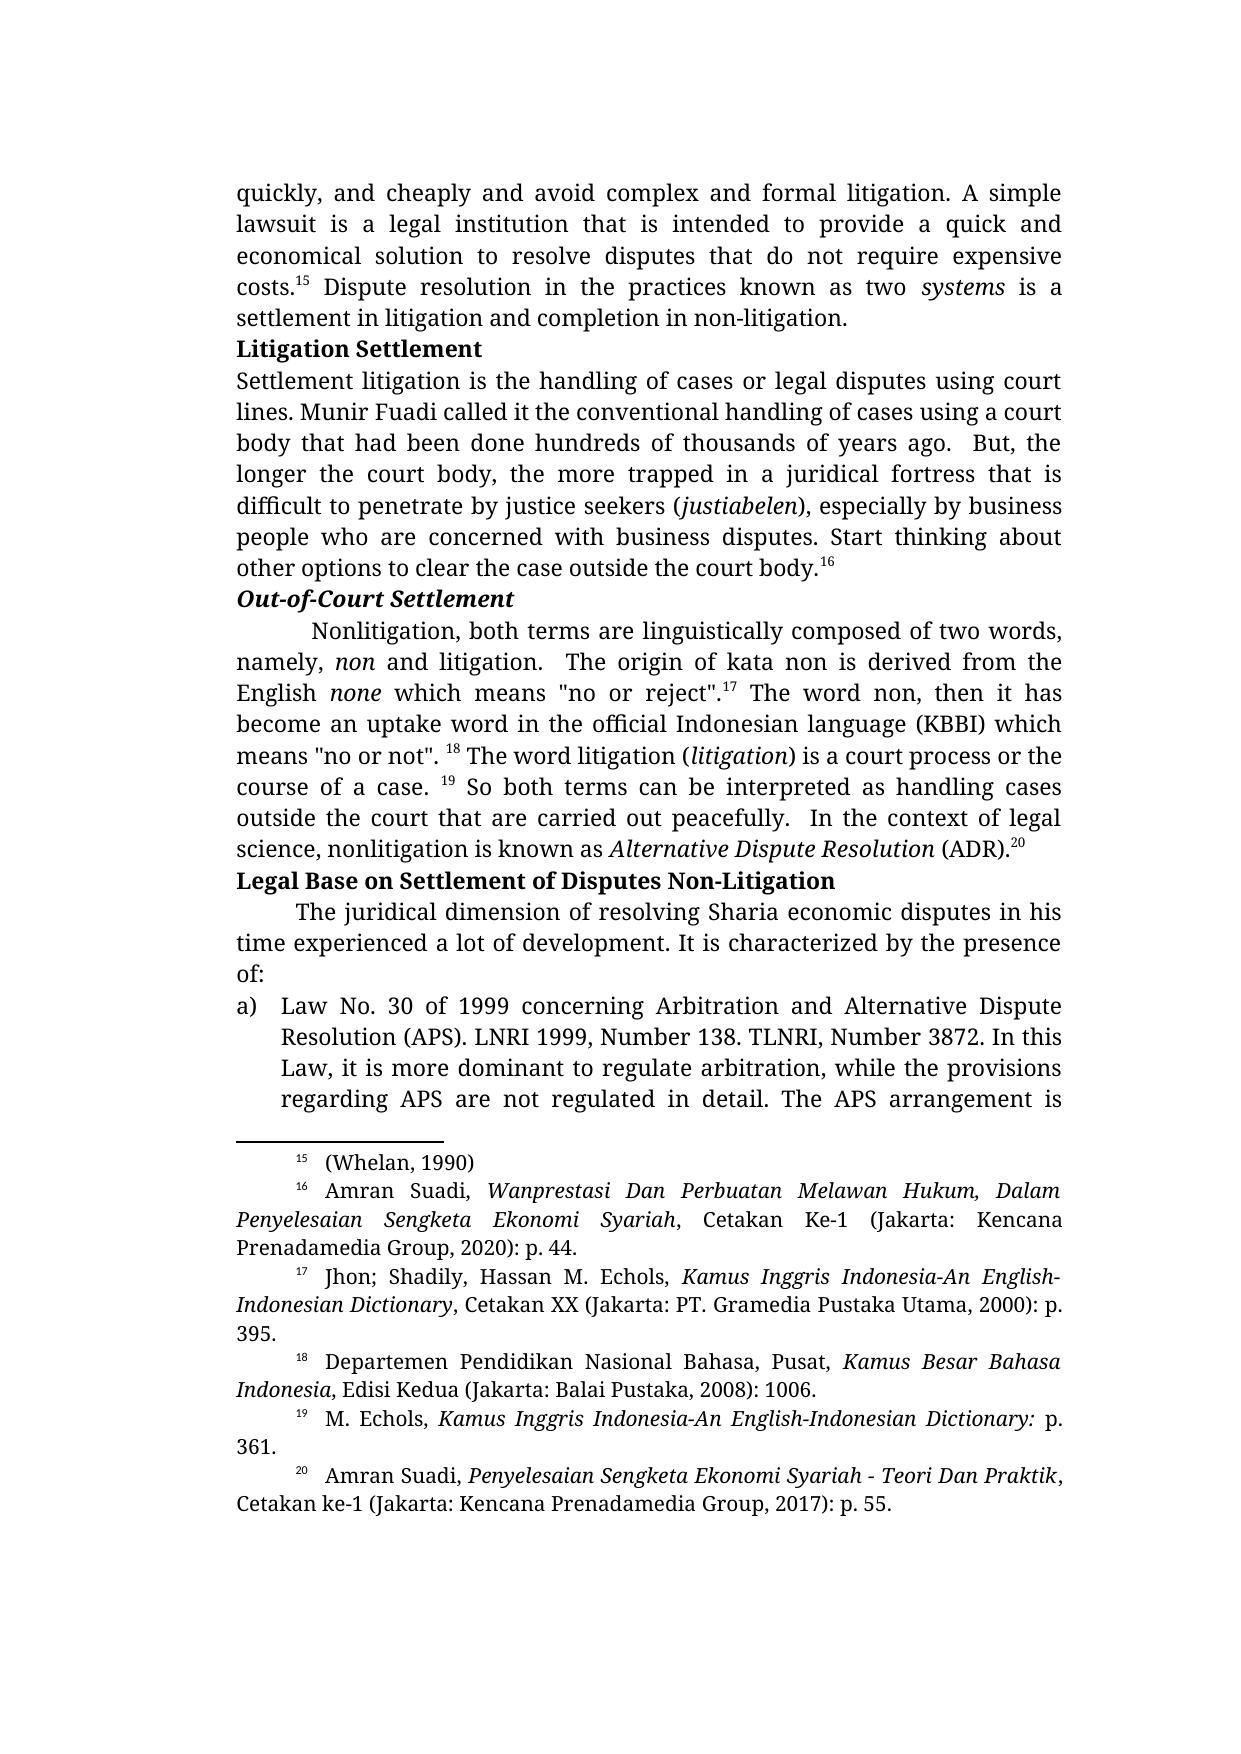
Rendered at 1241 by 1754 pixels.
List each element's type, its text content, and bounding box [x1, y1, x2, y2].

list The juridical dimension of resolving Sharia economic disputes in his time experienced a lot of development. It is characterized by the presence of: [236, 896, 1063, 990]
text Nonlitigation, both terms are linguistically composed of two words, namely, non and litigation. The origin of kata non is derived from the English none which means "no or reject". The word non, then it has become an uptake word in the official Indonesian language (KBBI) which means "no or not". The word litigation (litigation) is a court process or the course of a case. So both terms can be interpreted as handling cases outside the court that are carried out peacefully. In the context of legal science, nonlitigation is known as Alternative Dispute Resolution (ADR). [236, 615, 1063, 865]
list Out-of-Court Settlement [236, 583, 1063, 615]
list Legal Base on Settlement of Disputes Non-Litigation [236, 865, 1063, 896]
text The views of experts regarding the terminology of simple lawsuits vary, Sudikno Mertokusumo explained that simple terms, namely clear procedures, are easy to understand and not rigid. The simpler the formal data that a court hearing requires, the better. Not the other way around, namely the emergence of formalities that are difficult to understand, give rise to various interpretations, lack legal certainty, and cause fear of making noise before the courts. The Black Law Dictionary defines a simple lawsuit as " a court that informally and expeditiously adjudicates claims that seek damages below a specified monetary amount, usu. Claims to collect small accounts or debts – also termed small-debts court; conciliation court. The description is that courts are informal (outside of the general mechanism) with a quick examination to make decisions on claims, losses, or debt receivables. A simple lawsuit can resolve a lawsuit case promptly, quickly, and cheaply and avoid complex and formal litigation. A simple lawsuit is a legal institution that is intended to provide a quick and economical solution to resolve disputes that do not require expensive costs. Dispute resolution in the practices known as two systems is a settlement in litigation and completion in non-litigation. [236, 177, 1063, 333]
list Law No. 30 of 1999 concerning Arbitration and Alternative Dispute Resolution (APS). LNRI 1999, Number 138. TLNRI, Number 3872. In this Law, it is more dominant to regulate arbitration, while the provisions regarding APS are not regulated in detail. The APS arrangement is contained in Article 1 number 10 and Article 6. There are only mentioned terms consultation, negotiation, mediation, conciliation, and expert assessment. [236, 990, 1063, 1115]
list Litigation Settlement [236, 333, 1063, 365]
list Settlement litigation is the handling of cases or legal disputes using court lines. Munir Fuadi called it the conventional handling of cases using a court body that had been done hundreds of thousands of years ago. But, the longer the court body, the more trapped in a juridical fortress that is difficult to penetrate by justice seekers (justiabelen), especially by business people who are concerned with business disputes. Start thinking about other options to clear the case outside the court body. [236, 365, 1063, 583]
